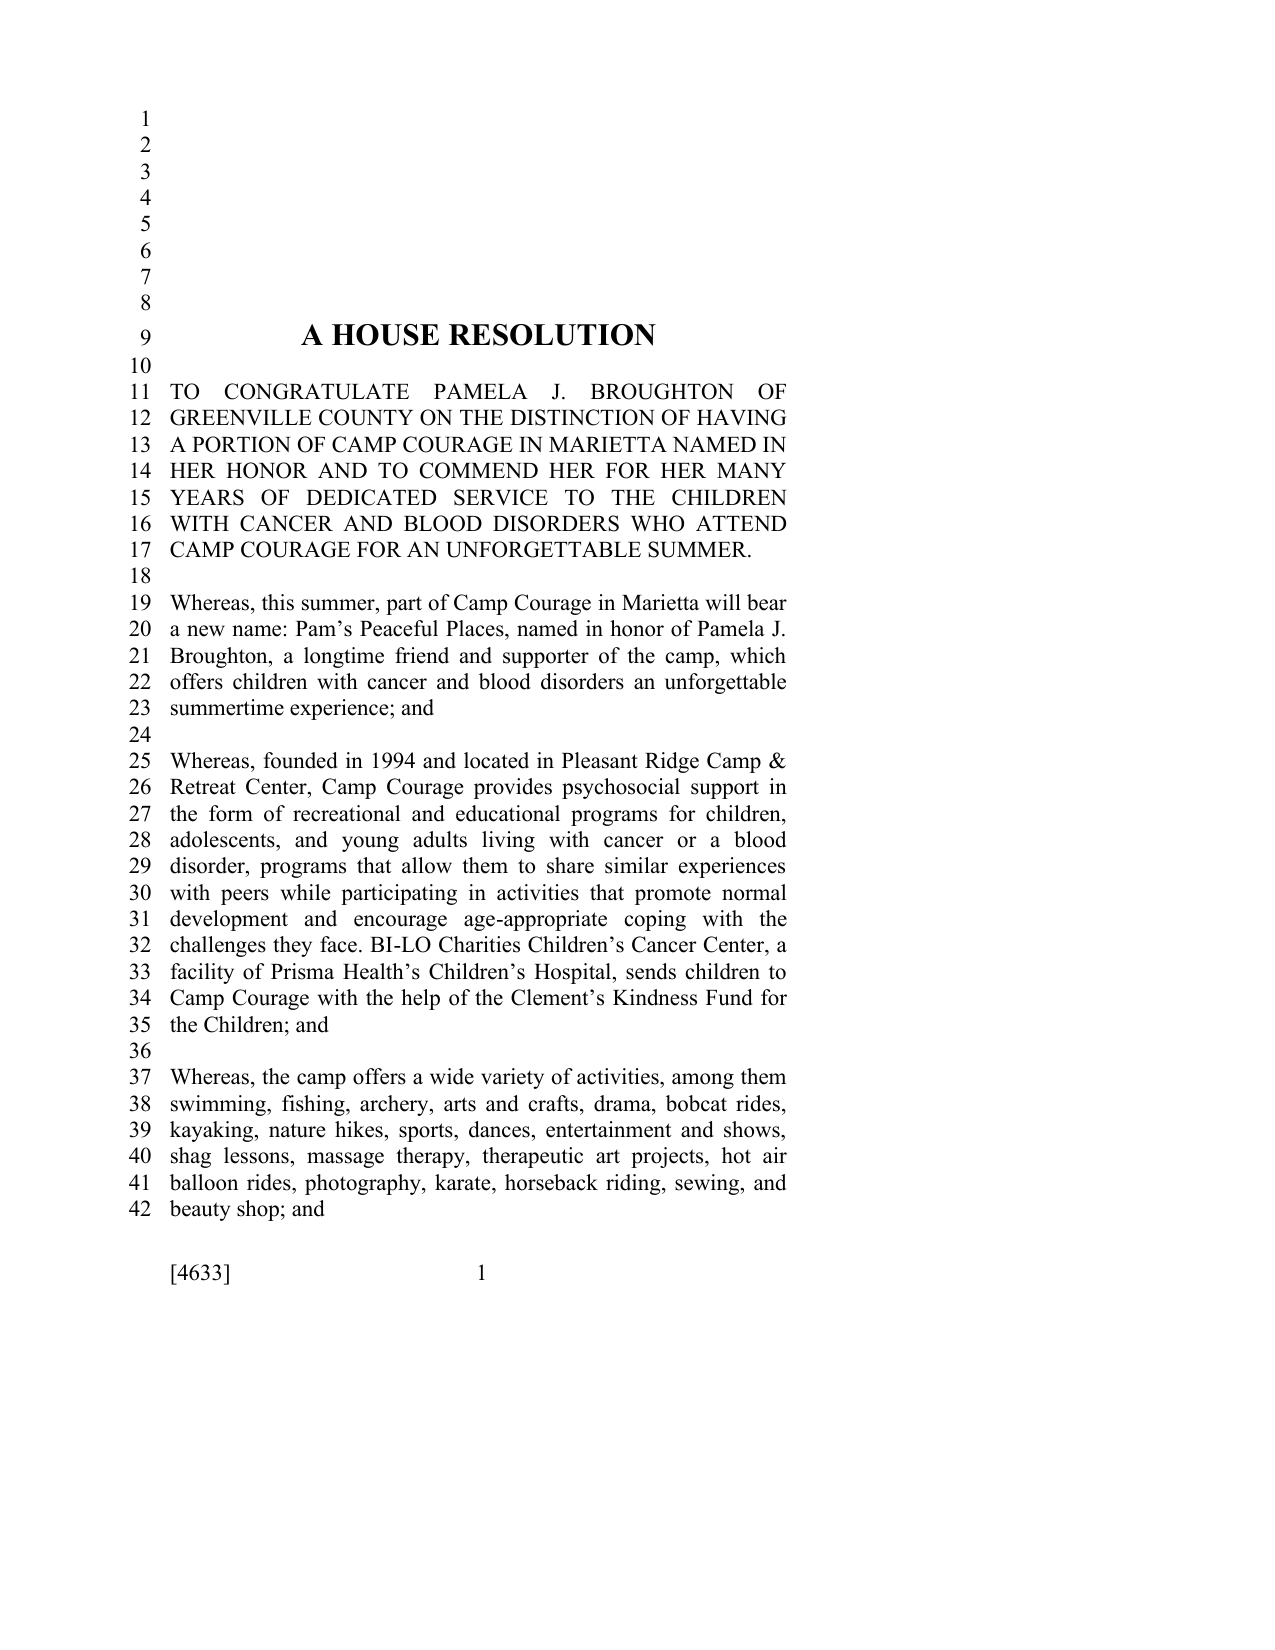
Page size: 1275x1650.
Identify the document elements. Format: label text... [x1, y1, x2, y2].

text Whereas, the camp offers a wide variety of activities, among them swimming, fishing, archery, arts and crafts, drama, bobcat rides, kayaking, nature hikes, sports, dances, entertainment and shows, shag lessons, massage therapy, therapeutic art projects, hot air balloon rides, photography, karate, horseback riding, sewing, and beauty shop; and [169, 1063, 787, 1221]
text TO CONGRATULATE PAMELA J. BROUGHTON OF GREENVILLE COUNTY ON THE DISTINCTION OF HAVING A PORTION OF CAMP COURAGE IN MARIETTA NAMED IN HER HONOR AND TO COMMEND HER FOR HER MANY YEARS OF DEDICATED SERVICE TO THE CHILDREN WITH CANCER AND BLOOD DISORDERS WHO ATTEND CAMP COURAGE FOR AN UNFORGETTABLE SUMMER. [169, 378, 787, 563]
text Whereas, founded in 1994 and located in Pleasant Ridge Camp & Retreat Center, Camp Courage provides psychosocial support in the form of recreational and educational programs for children, adolescents, and young adults living with cancer or a blood disorder, programs that allow them to share similar experiences with peers while participating in activities that promote normal development and encourage age-appropriate coping with the challenges they face. BI-LO Charities Children’s Cancer Center, a facility of Prisma Health’s Children’s Hospital, sends children to Camp Courage with the help of the Clement’s Kindness Fund for the Children; and [169, 747, 787, 1037]
text Whereas, this summer, part of Camp Courage in Marietta will bear a new name: Pam’s Peaceful Places, named in honor of Pamela J. Broughton, a longtime friend and supporter of the camp, which offers children with cancer and blood disorders an unforgettable summertime experience; and [169, 589, 787, 721]
text A HOUSE RESOLUTION [169, 316, 787, 352]
